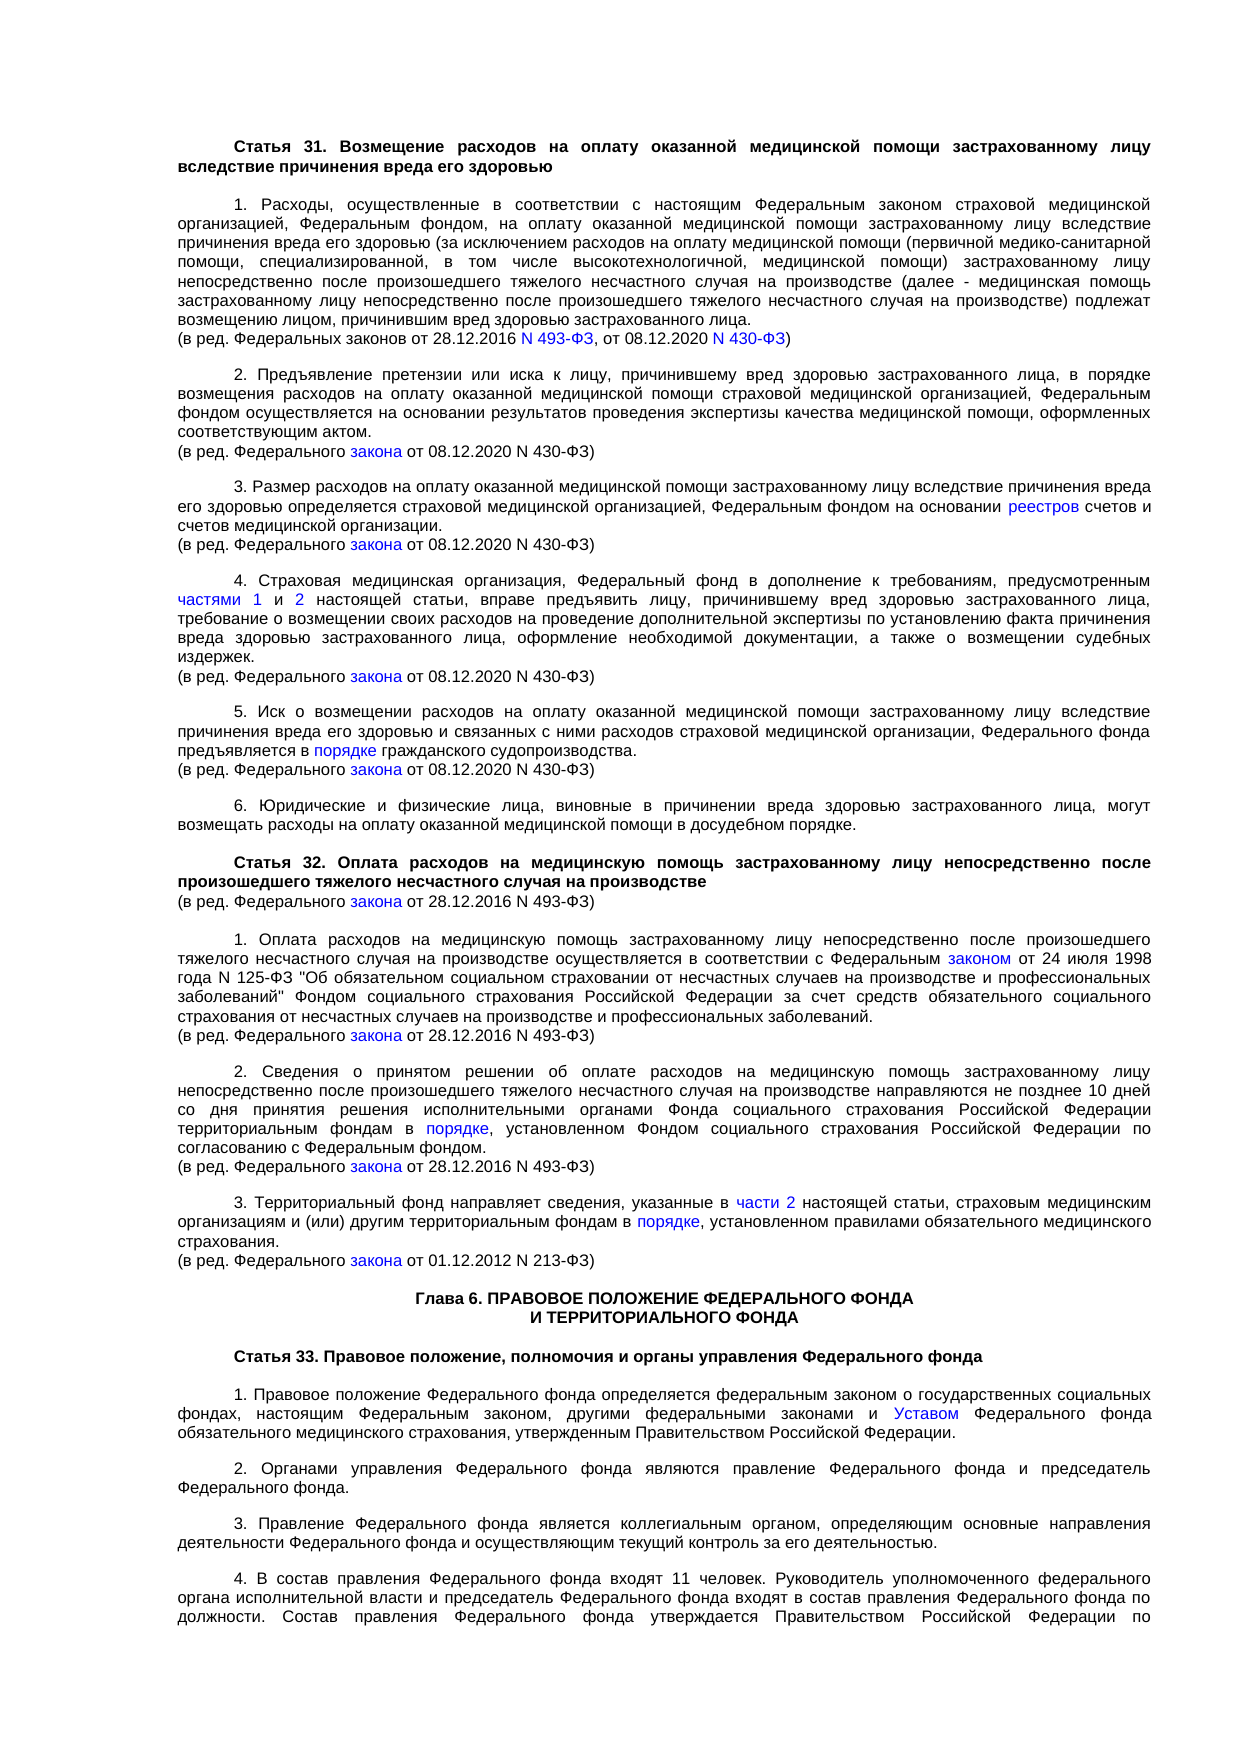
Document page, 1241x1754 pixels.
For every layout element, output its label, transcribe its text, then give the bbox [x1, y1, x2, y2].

text 5. Иск о возмещении расходов на оплату оказанной медицинской помощи застрахованному лицу вследствие причинения вреда его здоровью и связанных с ними расходов страховой медицинской организации, Федерального фонда предъявляется в порядке гражданского судопроизводства. [177, 702, 1152, 760]
text (в ред. Федеральных законов от 28.12.2016 N 493-ФЗ, от 08.12.2020 N 430-ФЗ) [177, 329, 1152, 348]
text 3. Территориальный фонд направляет сведения, указанные в части 2 настоящей статьи, страховым медицинским организациям и (или) другим территориальным фондам в порядке, установленном правилами обязательного медицинского страхования. [177, 1193, 1152, 1251]
text (в ред. Федерального закона от 08.12.2020 N 430-ФЗ) [177, 535, 1152, 554]
text (в ред. Федерального закона от 28.12.2016 N 493-ФЗ) [177, 1157, 1152, 1176]
text (в ред. Федерального закона от 08.12.2020 N 430-ФЗ) [177, 666, 1152, 686]
text (в ред. Федерального закона от 01.12.2012 N 213-ФЗ) [177, 1251, 1152, 1270]
text 1. Оплата расходов на медицинскую помощь застрахованному лицу непосредственно после произошедшего тяжелого несчастного случая на производстве осуществляется в соответствии с Федеральным законом от 24 июля 1998 года N 125-ФЗ "Об обязательном социальном страховании от несчастных случаев на производстве и профессиональных заболеваний" Фондом социального страхования Российской Федерации за счет средств обязательного социального страхования от несчастных случаев на производстве и профессиональных заболеваний. [177, 930, 1152, 1026]
text 2. Предъявление претензии или иска к лицу, причинившему вред здоровью застрахованного лица, в порядке возмещения расходов на оплату оказанной медицинской помощи страховой медицинской организацией, Федеральным фондом осуществляется на основании результатов проведения экспертизы качества медицинской помощи, оформленных соответствующим актом. [177, 365, 1152, 441]
text 2. Органами управления Федерального фонда являются правление Федерального фонда и председатель Федерального фонда. [177, 1459, 1152, 1497]
text 3. Правление Федерального фонда является коллегиальным органом, определяющим основные направления деятельности Федерального фонда и осуществляющим текущий контроль за его деятельностью. [177, 1514, 1152, 1552]
text 4. Страховая медицинская организация, Федеральный фонд в дополнение к требованиям, предусмотренным частями 1 и 2 настоящей статьи, вправе предъявить лицу, причинившему вред здоровью застрахованного лица, требование о возмещении своих расходов на проведение дополнительной экспертизы по установлению факта причинения вреда здоровью застрахованного лица, оформление необходимой документации, а также о возмещении судебных издержек. [177, 571, 1152, 666]
text Глава 6. ПРАВОВОЕ ПОЛОЖЕНИЕ ФЕДЕРАЛЬНОГО ФОНДА [177, 1289, 1152, 1308]
text 3. Размер расходов на оплату оказанной медицинской помощи застрахованному лицу вследствие причинения вреда его здоровью определяется страховой медицинской организацией, Федеральным фондом на основании реестров счетов и счетов медицинской организации. [177, 477, 1152, 535]
text (в ред. Федерального закона от 08.12.2020 N 430-ФЗ) [177, 760, 1152, 779]
text Статья 33. Правовое положение, полномочия и органы управления Федерального фонда [177, 1346, 1152, 1366]
text (в ред. Федерального закона от 28.12.2016 N 493-ФЗ) [177, 891, 1152, 911]
text 1. Правовое положение Федерального фонда определяется федеральным законом о государственных социальных фондах, настоящим Федеральным законом, другими федеральными законами и Уставом Федерального фонда обязательного медицинского страхования, утвержденным Правительством Российской Федерации. [177, 1385, 1152, 1442]
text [177, 1569, 1152, 1626]
text Статья 31. Возмещение расходов на оплату оказанной медицинской помощи застрахованному лицу вследствие причинения вреда его здоровью [177, 137, 1152, 176]
text (в ред. Федерального закона от 08.12.2020 N 430-ФЗ) [177, 441, 1152, 461]
text 2. Сведения о принятом решении об оплате расходов на медицинскую помощь застрахованному лицу непосредственно после произошедшего тяжелого несчастного случая на производстве направляются не позднее 10 дней со дня принятия решения исполнительными органами Фонда социального страхования Российской Федерации территориальным фондам в порядке, установленном Фондом социального страхования Российской Федерации по согласованию с Федеральным фондом. [177, 1061, 1152, 1157]
text И ТЕРРИТОРИАЛЬНОГО ФОНДА [177, 1308, 1152, 1327]
text 6. Юридические и физические лица, виновные в причинении вреда здоровью застрахованного лица, могут возмещать расходы на оплату оказанной медицинской помощи в досудебном порядке. [177, 796, 1152, 834]
text 1. Расходы, осуществленные в соответствии с настоящим Федеральным законом страховой медицинской организацией, Федеральным фондом, на оплату оказанной медицинской помощи застрахованному лицу вследствие причинения вреда его здоровью (за исключением расходов на оплату медицинской помощи (первичной медико-санитарной помощи, специализированной, в том числе высокотехнологичной, медицинской помощи) застрахованному лицу непосредственно после произошедшего тяжелого несчастного случая на производстве (далее - медицинская помощь застрахованному лицу непосредственно после произошедшего тяжелого несчастного случая на производстве) подлежат возмещению лицом, причинившим вред здоровью застрахованного лица. [177, 195, 1152, 329]
text (в ред. Федерального закона от 28.12.2016 N 493-ФЗ) [177, 1026, 1152, 1045]
text Статья 32. Оплата расходов на медицинскую помощь застрахованному лицу непосредственно после произошедшего тяжелого несчастного случая на производстве [177, 853, 1152, 891]
